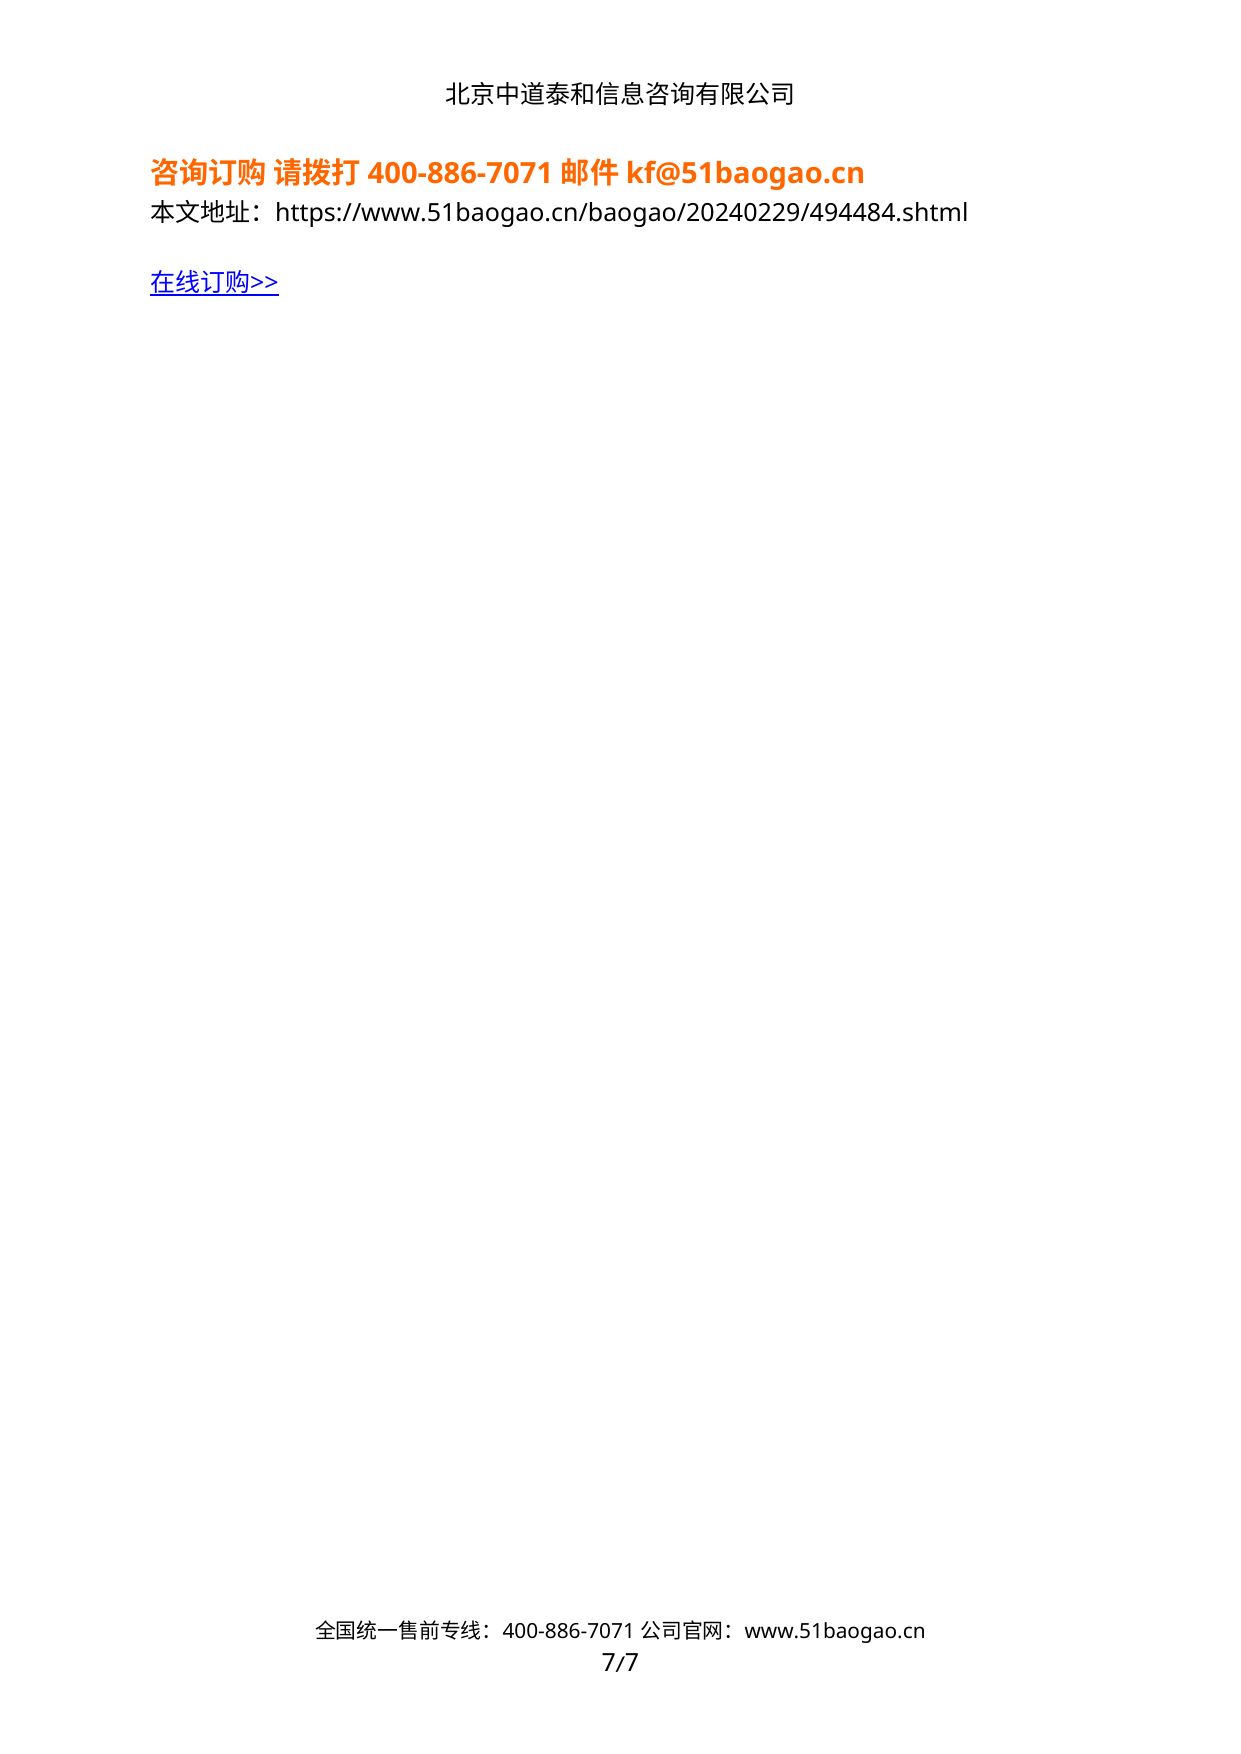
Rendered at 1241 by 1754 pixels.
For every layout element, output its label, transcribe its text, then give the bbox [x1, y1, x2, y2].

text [150, 150, 1090, 229]
text 在线订购>> [150, 229, 1090, 299]
